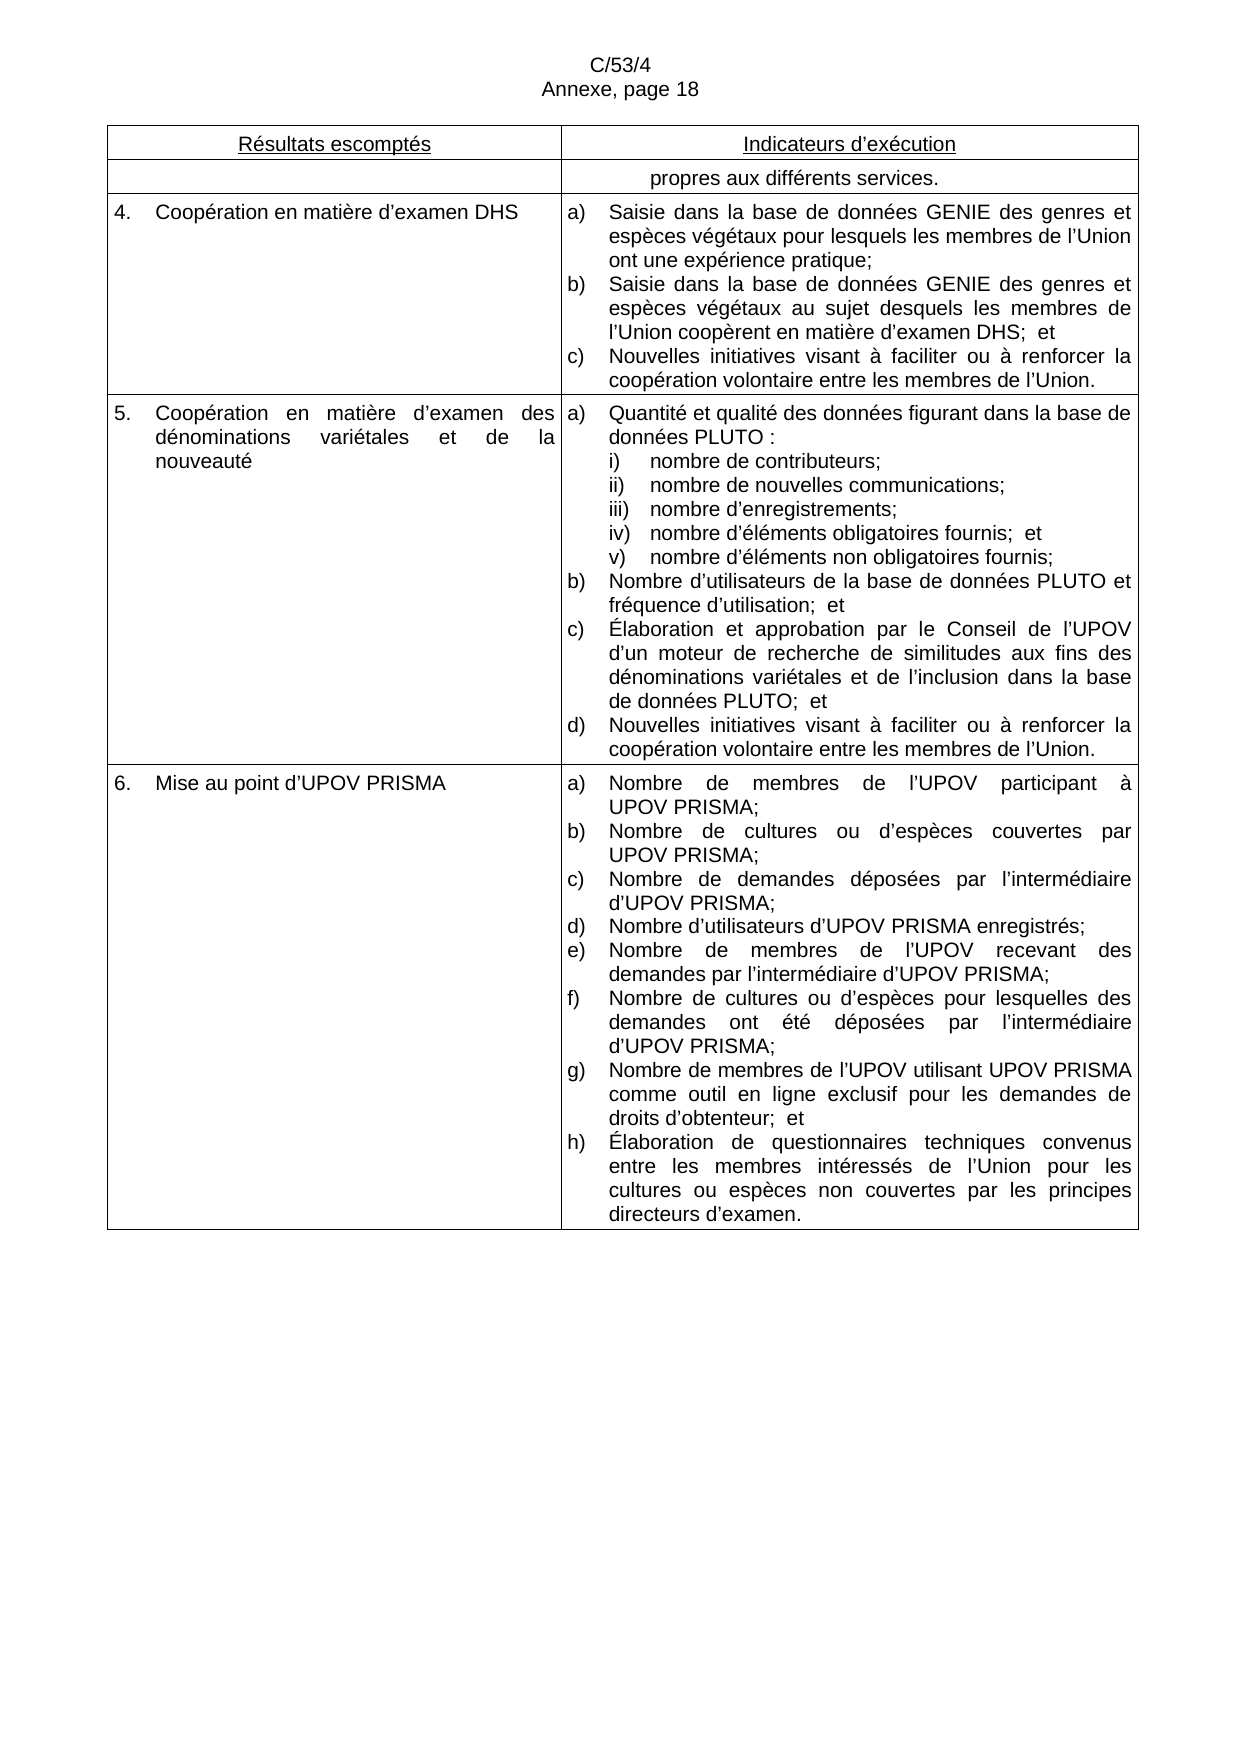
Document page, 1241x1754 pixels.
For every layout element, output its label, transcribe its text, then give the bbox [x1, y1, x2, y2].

table_header Résultats escomptés [108, 126, 561, 159]
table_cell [108, 160, 561, 193]
table_cell a) Nombre de membres de l’UPOV participant à UPOV PRISMA; b) Nombre de cultures ou d’espèces couvertes par UPOV PRISMA; c) Nombre de demandes déposées par l’intermédiaire d’UPOV PRISMA; d) Nombre d’utilisateurs d’UPOV PRISMA enregistrés; e) Nombre de membres de l’UPOV recevant des demandes par l’intermédiaire d’UPOV PRISMA; f) Nombre de cultures ou d’espèces pour lesquelles des demandes ont été déposées par l’intermédiaire d’UPOV PRISMA; g) Nombre de membres de l’UPOV utilisant UPOV PRISMA comme outil en ligne exclusif pour les demandes de droits d’obtenteur; et h) Élaboration de questionnaires techniques convenus entre les membres intéressés de l’Union pour les cultures ou espèces non couvertes par les principes directeurs d’examen. [562, 765, 1138, 1229]
table_cell 4. Coopération en matière d’examen DHS [108, 194, 561, 394]
table_cell 6. Mise au point d’UPOV PRISMA [108, 765, 561, 1229]
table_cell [562, 160, 1138, 193]
table_cell a) Quantité et qualité des données figurant dans la base de données PLUTO : i) nombre de contributeurs; ii) nombre de nouvelles communications; iii) nombre d’enregistrements; iv) nombre d’éléments obligatoires fournis; et v) nombre d’éléments non obligatoires fournis; b) Nombre d’utilisateurs de la base de données PLUTO et fréquence d’utilisation; et c) Élaboration et approbation par le Conseil de l’UPOV d’un moteur de recherche de similitudes aux fins des dénominations variétales et de l’inclusion dans la base de données PLUTO; et d) Nouvelles initiatives visant à faciliter ou à renforcer la coopération volontaire entre les membres de l’Union. [562, 395, 1138, 763]
table_cell 5. Coopération en matière d’examen des dénominations variétales et de la nouveauté [108, 395, 561, 763]
table_cell a) Saisie dans la base de données GENIE des genres et espèces végétaux pour lesquels les membres de l’Union ont une expérience pratique; b) Saisie dans la base de données GENIE des genres et espèces végétaux au sujet desquels les membres de l’Union coopèrent en matière d’examen DHS; et c) Nouvelles initiatives visant à faciliter ou à renforcer la coopération volontaire entre les membres de l’Union. [562, 194, 1138, 394]
table_header Indicateurs d’exécution [562, 126, 1138, 159]
